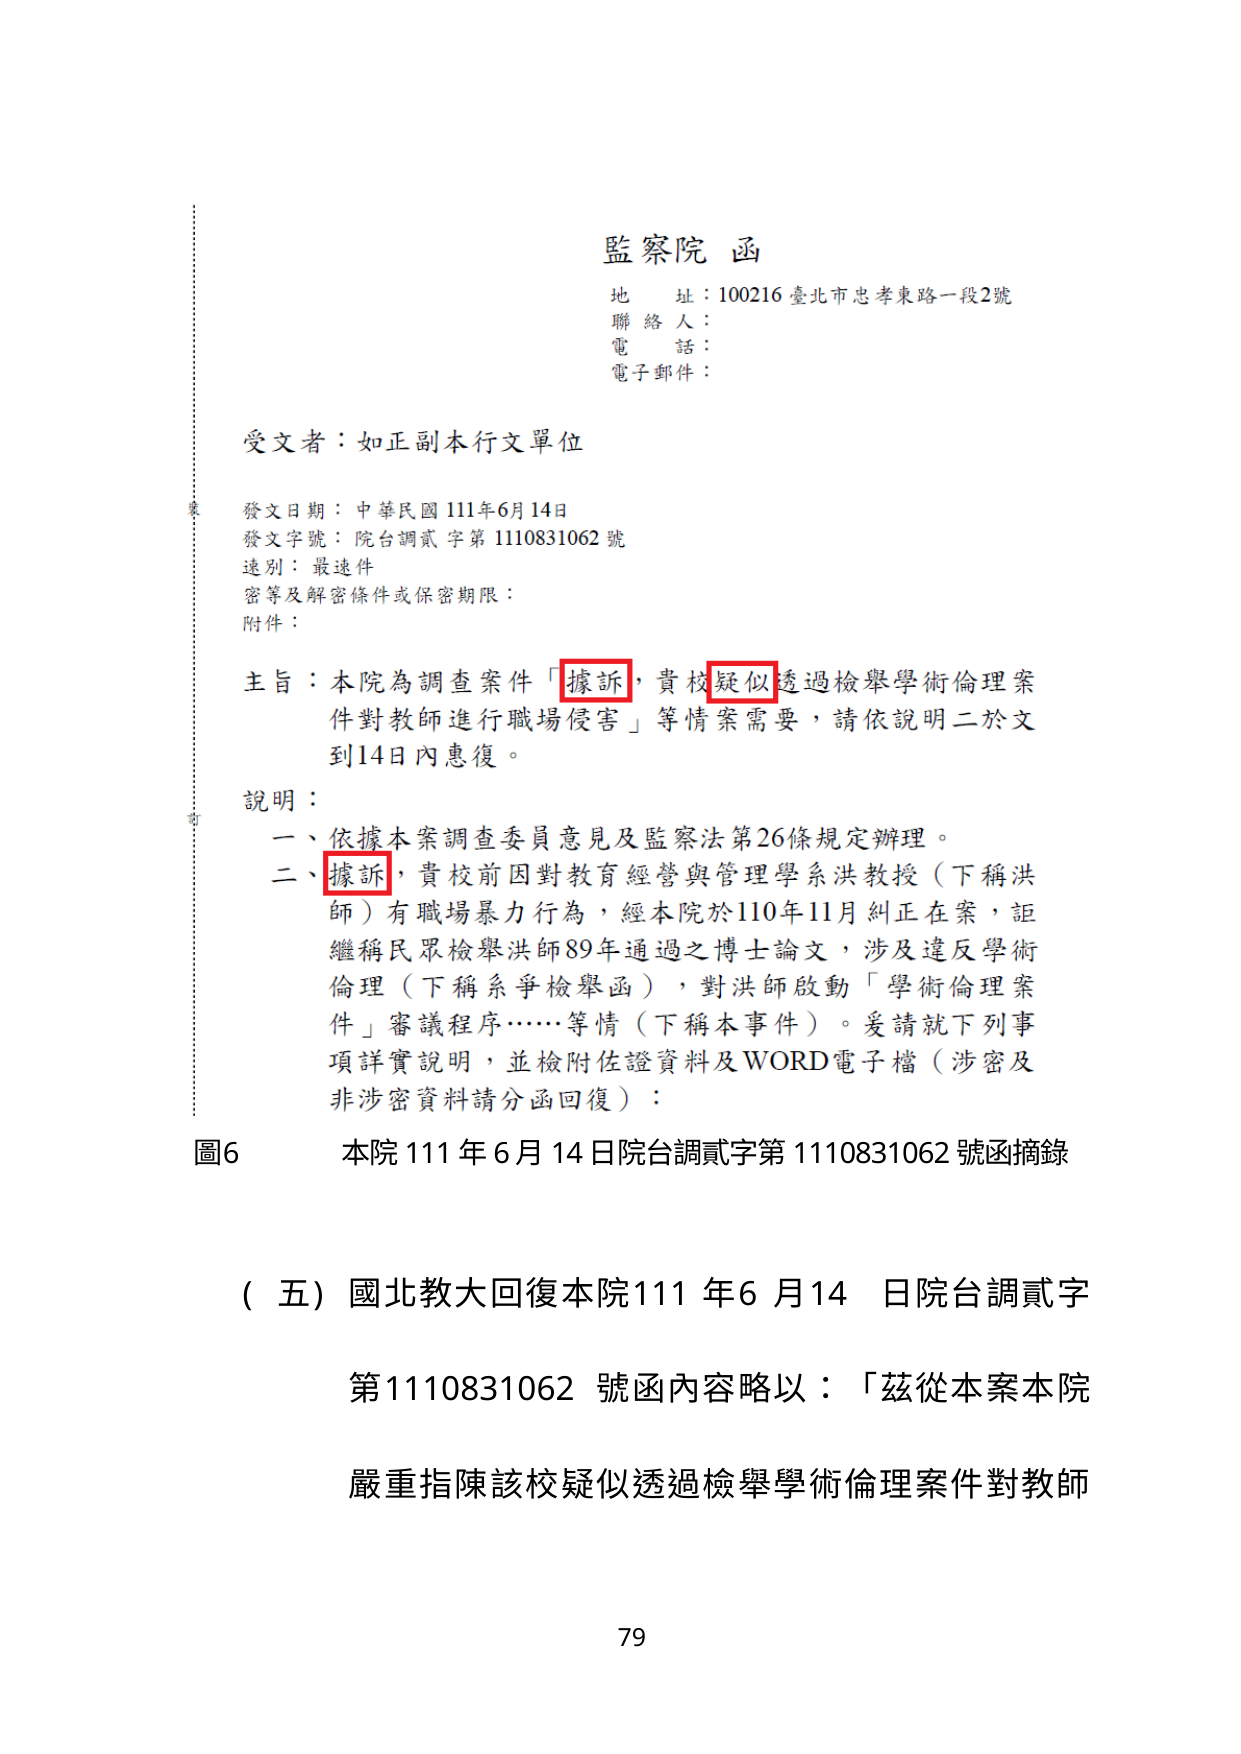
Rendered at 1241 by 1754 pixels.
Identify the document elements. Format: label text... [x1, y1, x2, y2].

picture [171, 189, 1070, 1118]
text 本院111年6月14日院台調貳字第1110831062號函摘錄 [171, 1133, 1092, 1171]
